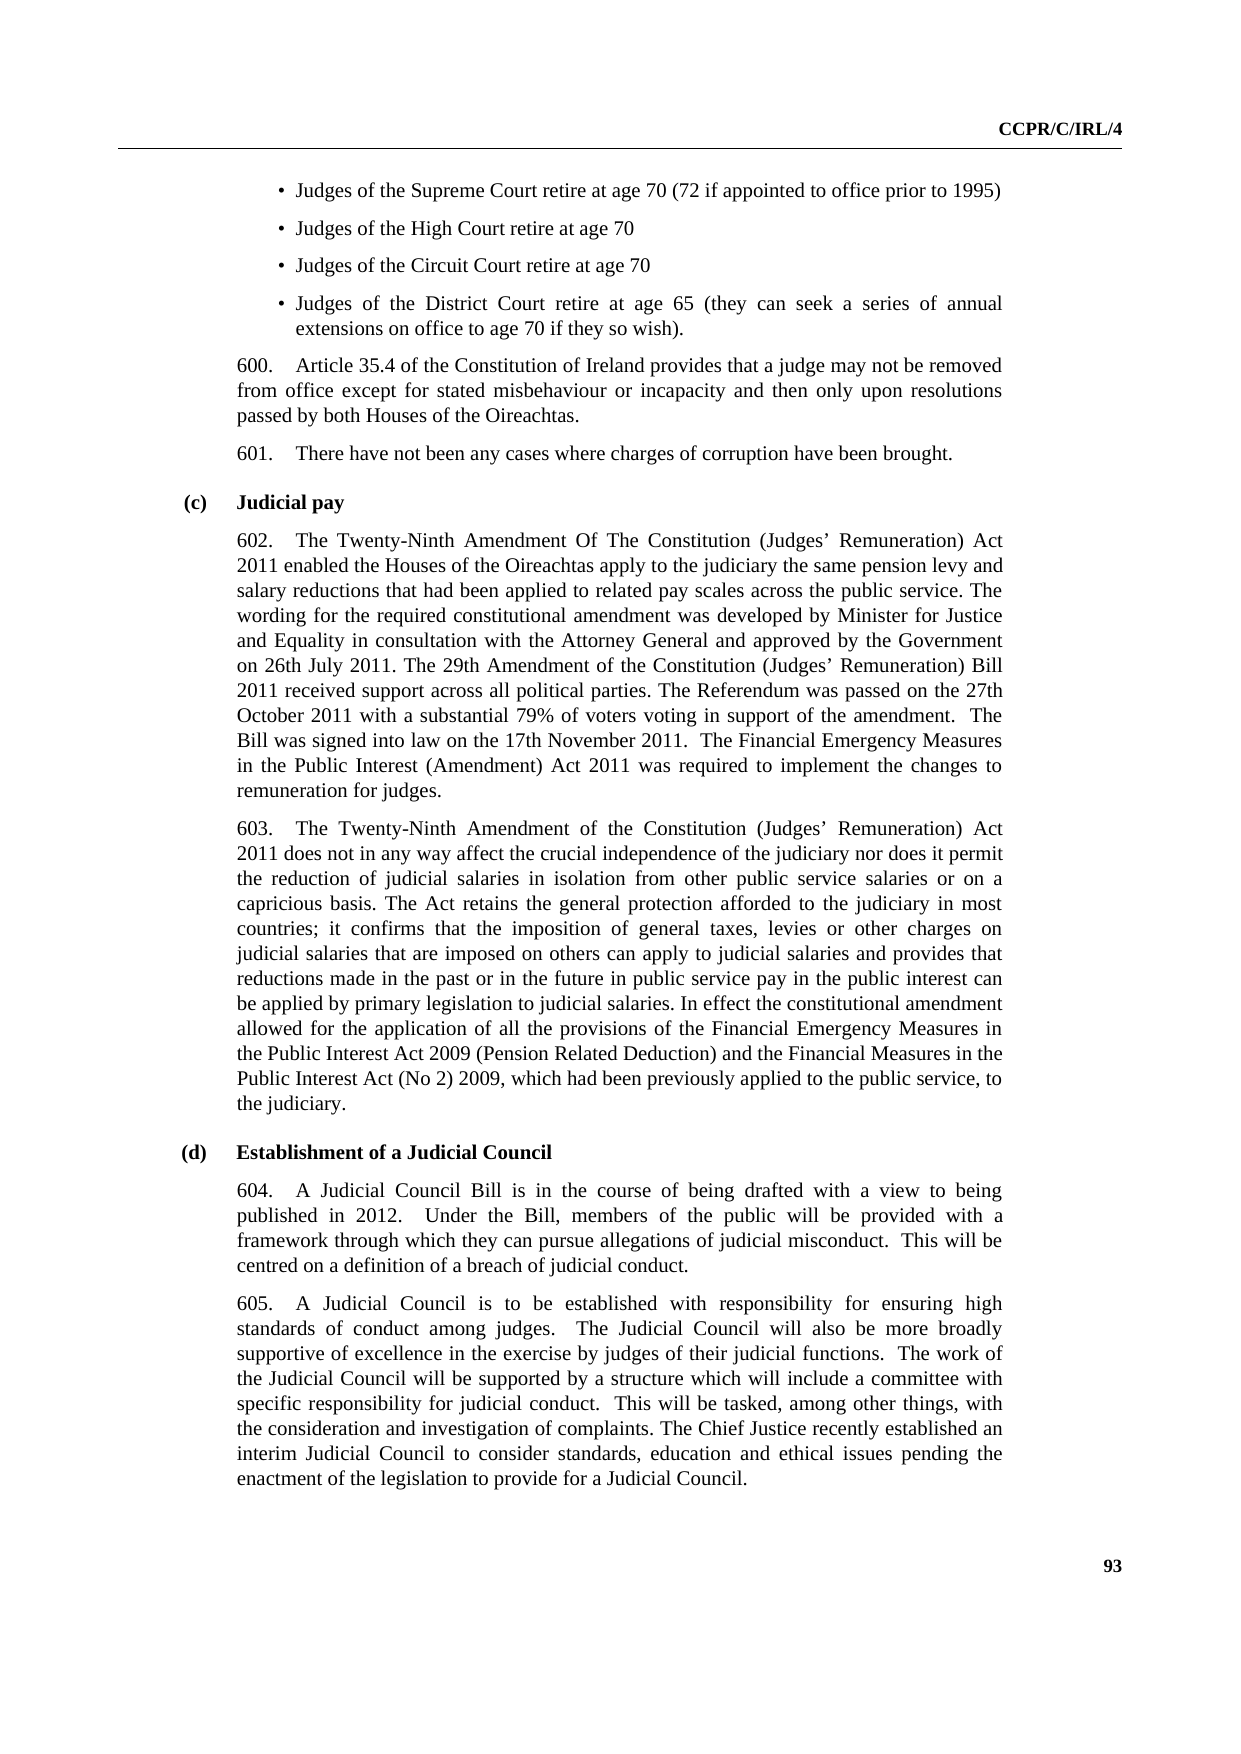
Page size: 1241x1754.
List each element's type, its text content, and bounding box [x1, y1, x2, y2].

text 601. There have not been any cases where charges of corruption have been brought. [237, 440, 1004, 465]
text 600. Article 35.4 of the Constitution of Ireland provides that a judge may not be removed from office except for stated misbehaviour or incapacity and then only upon resolutions passed by both Houses of the Oireachtas. [237, 352, 1004, 427]
list • Judges of the Circuit Court retire at age 70 [278, 252, 1004, 277]
text (c) Judicial pay [118, 490, 1004, 515]
text 603. The Twenty-Ninth Amendment of the Constitution (Judges’ Remuneration) Act 2011 does not in any way affect the crucial independence of the judiciary nor does it permit the reduction of judicial salaries in isolation from other public service salaries or on a capricious basis. The Act retains the general protection afforded to the judiciary in most countries; it confirms that the imposition of general taxes, levies or other charges on judicial salaries that are imposed on others can apply to judicial salaries and provides that reductions made in the past or in the future in public service pay in the public interest can be applied by primary legislation to judicial salaries. In effect the constitutional amendment allowed for the application of all the provisions of the Financial Emergency Measures in the Public Interest Act 2009 (Pension Related Deduction) and the Financial Measures in the Public Interest Act (No 2) 2009, which had been previously applied to the public service, to the judiciary. [237, 815, 1004, 1115]
text 605. A Judicial Council is to be established with responsibility for ensuring high standards of conduct among judges. The Judicial Council will also be more broadly supportive of excellence in the exercise by judges of their judicial functions. The work of the Judicial Council will be supported by a structure which will include a committee with specific responsibility for judicial conduct. This will be tasked, among other things, with the consideration and investigation of complaints. The Chief Justice recently established an interim Judicial Council to consider standards, education and ethical issues pending the enactment of the legislation to provide for a Judicial Council. [237, 1290, 1004, 1490]
text 604. A Judicial Council Bill is in the course of being drafted with a view to being published in 2012. Under the Bill, members of the public will be provided with a framework through which they can pursue allegations of judicial misconduct. This will be centred on a definition of a breach of judicial conduct. [237, 1177, 1004, 1277]
list • Judges of the Supreme Court retire at age 70 (72 if appointed to office prior to 1995) [278, 177, 1004, 202]
text (d) Establishment of a Judicial Council [118, 1140, 1004, 1165]
list • Judges of the District Court retire at age 65 (they can seek a series of annual extensions on office to age 70 if they so wish). [278, 290, 1004, 340]
list • Judges of the High Court retire at age 70 [278, 215, 1004, 240]
text 602. The Twenty-Ninth Amendment Of The Constitution (Judges’ Remuneration) Act 2011 enabled the Houses of the Oireachtas apply to the judiciary the same pension levy and salary reductions that had been applied to related pay scales across the public service. The wording for the required constitutional amendment was developed by Minister for Justice and Equality in consultation with the Attorney General and approved by the Government on 26th July 2011. The 29th Amendment of the Constitution (Judges’ Remuneration) Bill 2011 received support across all political parties. The Referendum was passed on the 27th October 2011 with a substantial 79% of voters voting in support of the amendment. The Bill was signed into law on the 17th November 2011. The Financial Emergency Measures in the Public Interest (Amendment) Act 2011 was required to implement the changes to remuneration for judges. [237, 527, 1004, 802]
